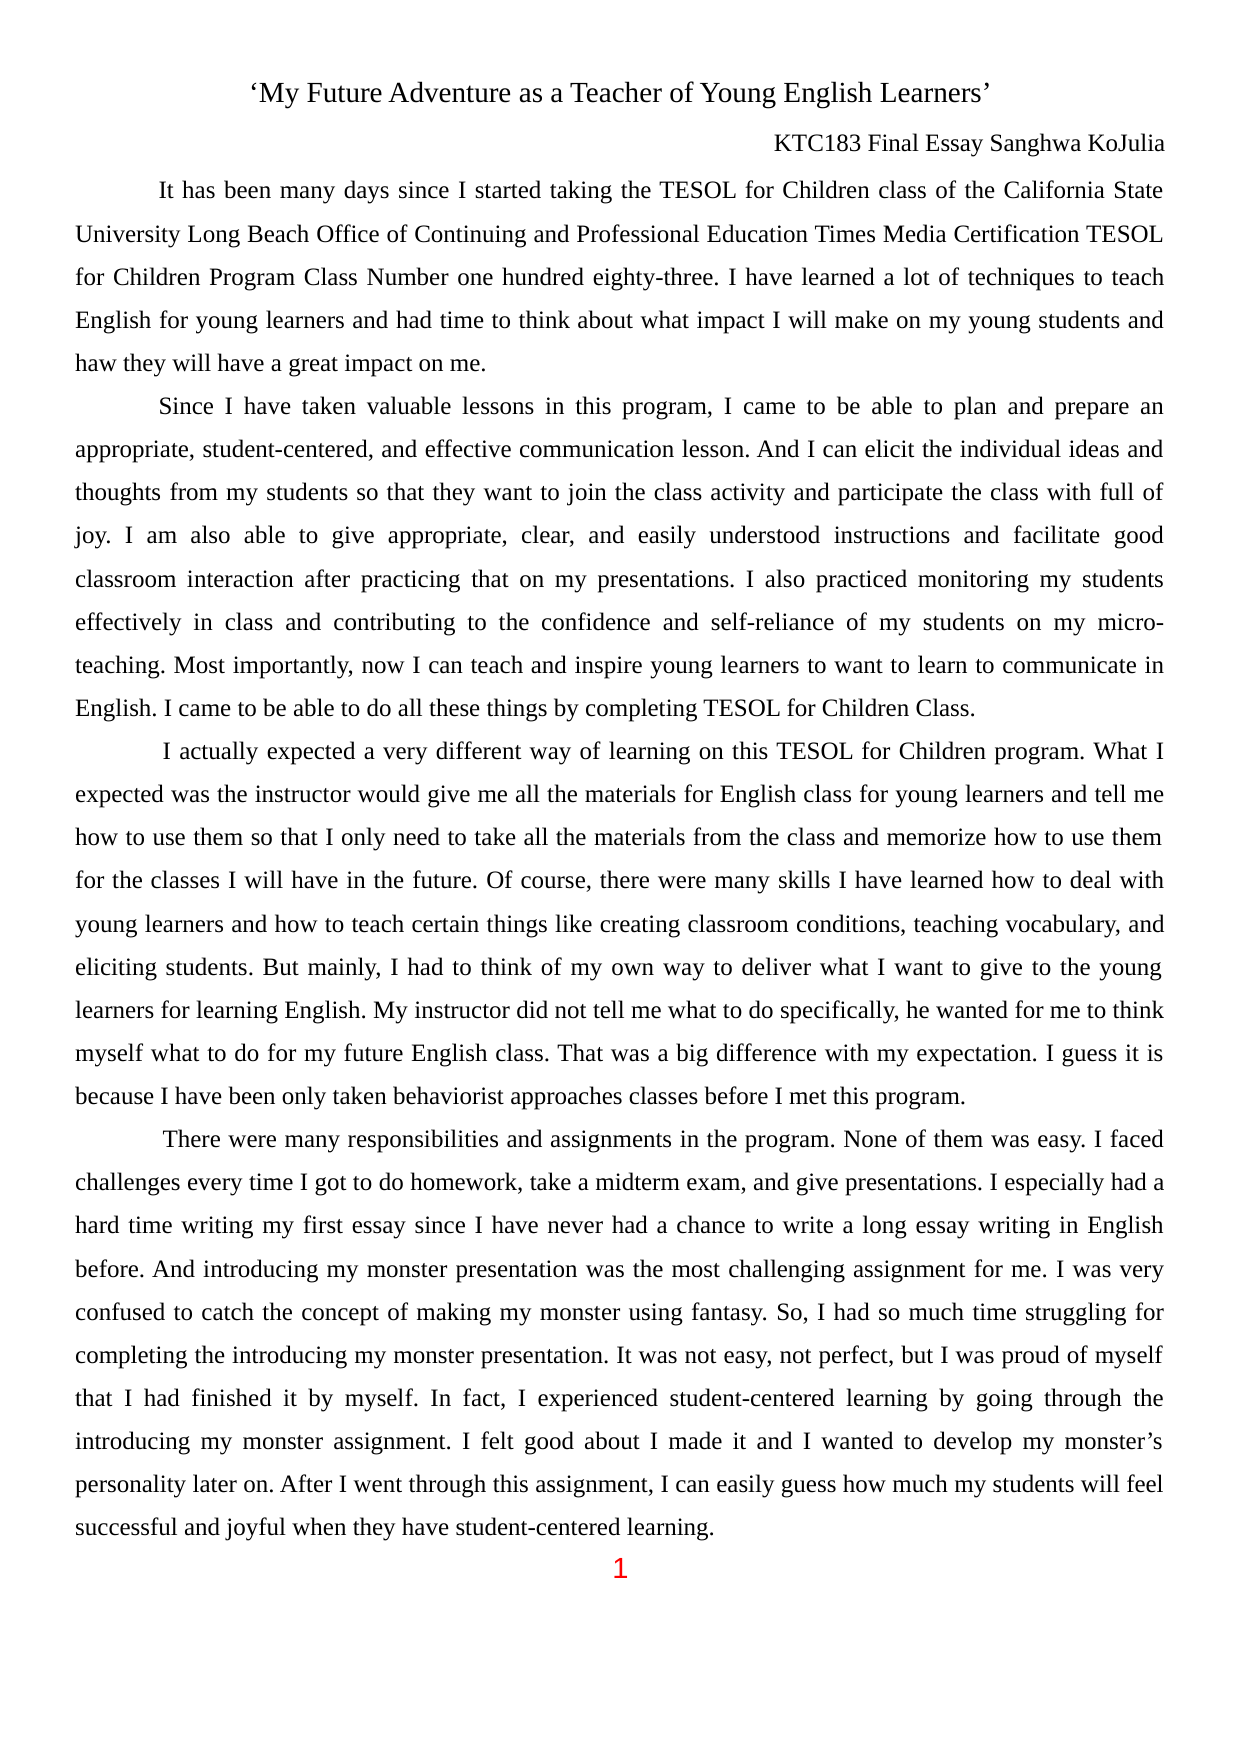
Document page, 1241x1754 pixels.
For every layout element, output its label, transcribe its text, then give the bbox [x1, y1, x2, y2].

text I actually expected a very different way of learning on this TESOL for Children program. What I expected was the instructor would give me all the materials for English class for young learners and tell me how to use them so that I only need to take all the materials from the class and memorize how to use them for the classes I will have in the future. Of course, there were many skills I have learned how to deal with young learners and how to teach certain things like creating classroom conditions, teaching vocabulary, and eliciting students. But mainly, I had to think of my own way to deliver what I want to give to the young learners for learning English. My instructor did not tell me what to do specifically, he wanted for me to think myself what to do for my future English class. That was a big difference with my expectation. I guess it is because I have been only taken behaviorist approaches classes before I met this program. [75, 736, 1165, 1110]
text KTC183 Final Essay Sanghwa KoJulia [75, 128, 1165, 157]
text It has been many days since I started taking the TESOL for Children class of the California State University Long Beach Office of Continuing and Professional Education Times Media Certification TESOL for Children Program Class Number one hundred eighty-three. I have learned a lot of techniques to teach English for young learners and had time to think about what impact I will make on my young students and haw they will have a great impact on me. [75, 176, 1165, 377]
text ‘My Future Adventure as a Teacher of Young English Learners’ [75, 75, 1165, 108]
text There were many responsibilities and assignments in the program. None of them was easy. I faced challenges every time I got to do homework, take a midterm exam, and give presentations. I especially had a hard time writing my first essay since I have never had a chance to write a long essay writing in English before. And introducing my monster presentation was the most challenging assignment for me. I was very confused to catch the concept of making my monster using fantasy. So, I had so much time struggling for completing the introducing my monster presentation. It was not easy, not perfect, but I was proud of myself that I had finished it by myself. In fact, I experienced student-centered learning by going through the introducing my monster assignment. I felt good about I made it and I wanted to develop my monster’s personality later on. After I went through this assignment, I can easily guess how much my students will feel successful and joyful when they have student-centered learning. [75, 1124, 1165, 1541]
text Since I have taken valuable lessons in this program, I came to be able to plan and prepare an appropriate, student-centered, and effective communication lesson. And I can elicit the individual ideas and thoughts from my students so that they want to join the class activity and participate the class with full of joy. I am also able to give appropriate, clear, and easily understood instructions and facilitate good classroom interaction after practicing that on my presentations. I also practiced monitoring my students effectively in class and contributing to the confidence and self-reliance of my students on my micro-teaching. Most importantly, now I can teach and inspire young learners to want to learn to communicate in English. I came to be able to do all these things by completing TESOL for Children Class. [75, 391, 1165, 722]
